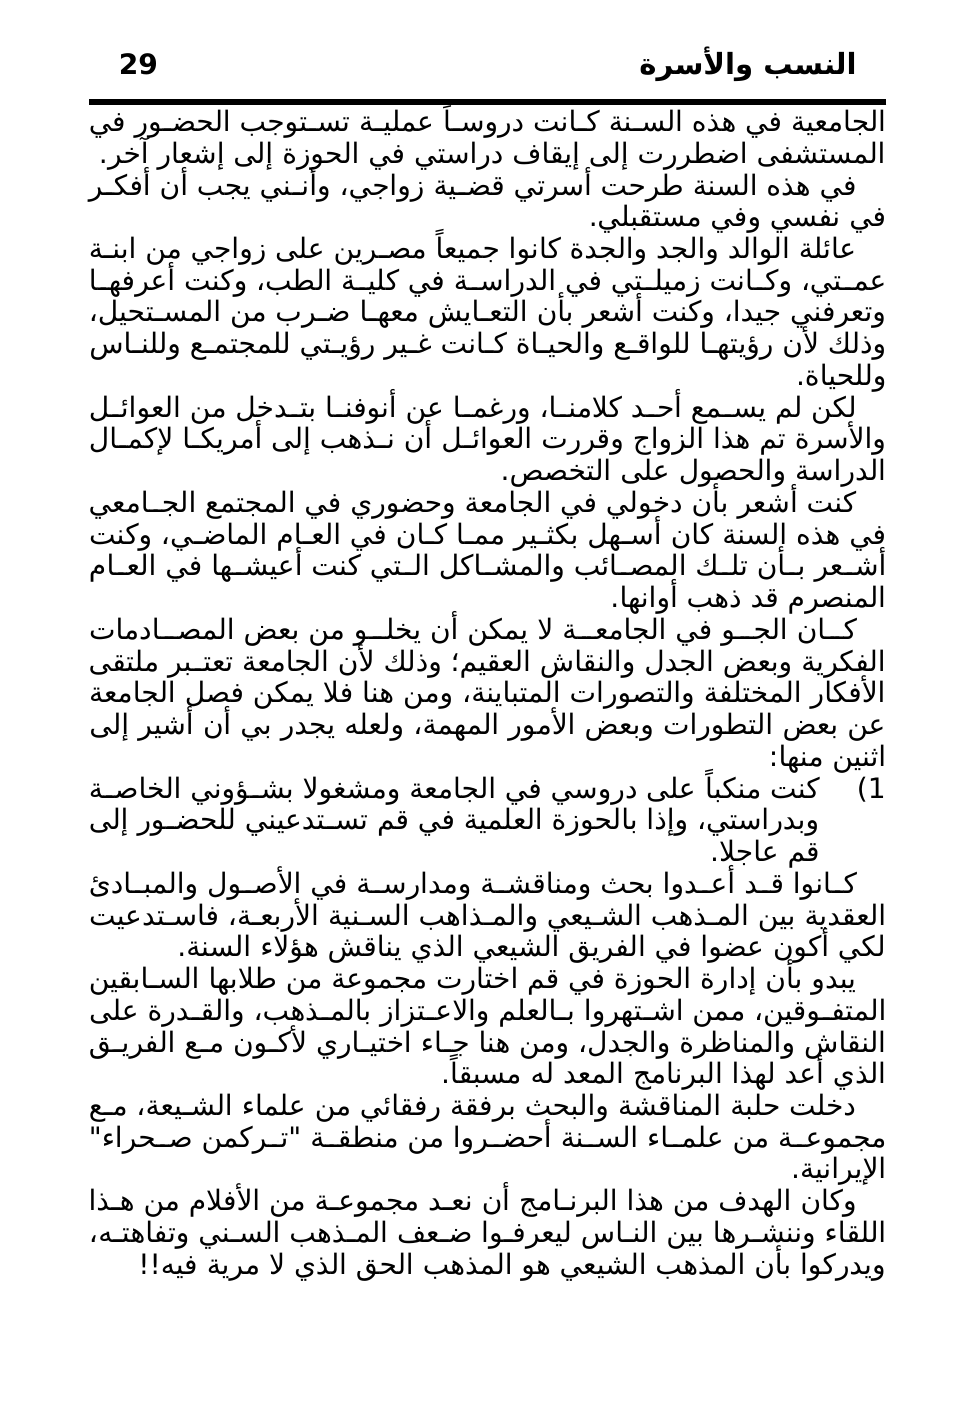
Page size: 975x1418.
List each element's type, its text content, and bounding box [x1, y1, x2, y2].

text وكان الهدف من هذا البرنامج أن نعد مجموعة من الأفلام من هذا اللقاء وننشرها بين الناس ليعرفوا ضعف المذهب السني وتفاهته، ويدركوا بأن المذهب الشيعي هو المذهب الحق الذي لا مرية فيه!! [89, 1186, 886, 1281]
text كنت أشعر بأن دخولي في الجامعة وحضوري في المجتمع الجامعي في هذه السنة كان أسهل بكثير مما كان في العام الماضي، وكنت أشعر بأن تلك المصائب والمشاكل التي كنت أعيشها في العام المنصرم قد ذهب أوانها. [89, 487, 886, 614]
text دخلت حلبة المناقشة والبحث برفقة رفقائي من علماء الشيعة، مع مجموعة من علماء السنة أحضروا من منطقة "تركمن صحراء" الإيرانية. [89, 1090, 886, 1186]
text كان الجو في الجامعة لا يمكن أن يخلو من بعض المصادمات الفكرية وبعض الجدل والنقاش العقيم؛ وذلك لأن الجامعة تعتبر ملتقى الأفكار المختلفة والتصورات المتباينة، ومن هنا فلا يمكن فصل الجامعة عن بعض التطورات وبعض الأمور المهمة، ولعله يجدر بي أن أشير إلى اثنين منها: [89, 614, 886, 773]
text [89, 106, 886, 170]
text عائلة الوالد والجد والجدة كانوا جميعاً مصرين على زواجي من ابنة عمتي، وكانت زميلتي في الدراسة في كلية الطب، وكنت أعرفها وتعرفني جيدا، وكنت أشعر بأن التعايش معها ضرب من المستحيل، وذلك لأن رؤيتها للواقع والحياة كانت غير رؤيتي للمجتمع وللناس وللحياة. [89, 233, 886, 392]
text في هذه السنة طرحت أسرتي قضية زواجي، وأنني يجب أن أفكر في نفسي وفي مستقبلي. [89, 170, 886, 233]
text يبدو بأن إدارة الحوزة في قم اختارت مجموعة من طلابها السابقين المتفوقين، ممن اشتهروا بالعلم والاعتزاز بالمذهب، والقدرة على النقاش والمناظرة والجدل، ومن هنا جاء اختياري لأكون مع الفريق الذي أعد لهذا البرنامج المعد له مسبقاً. [89, 963, 886, 1090]
list كنت منكباً على دروسي في الجامعة ومشغولا بشؤوني الخاصة وبدراستي، وإذا بالحوزة العلمية في قم تستدعيني للحضور إلى قم عاجلا. [89, 773, 857, 868]
text كانوا قد أعدوا بحث ومناقشة ومدارسة في الأصول والمبادئ العقدية بين المذهب الشيعي والمذاهب السنية الأربعة، فاستدعيت لكي أكون عضوا في الفريق الشيعي الذي يناقش هؤلاء السنة. [89, 868, 886, 963]
text لكن لم يسمع أحد كلامنا، ورغما عن أنوفنا بتدخل من العوائل والأسرة تم هذا الزواج وقررت العوائل أن نذهب إلى أمريكا لإكمال الدراسة والحصول على التخصص. [89, 392, 886, 487]
